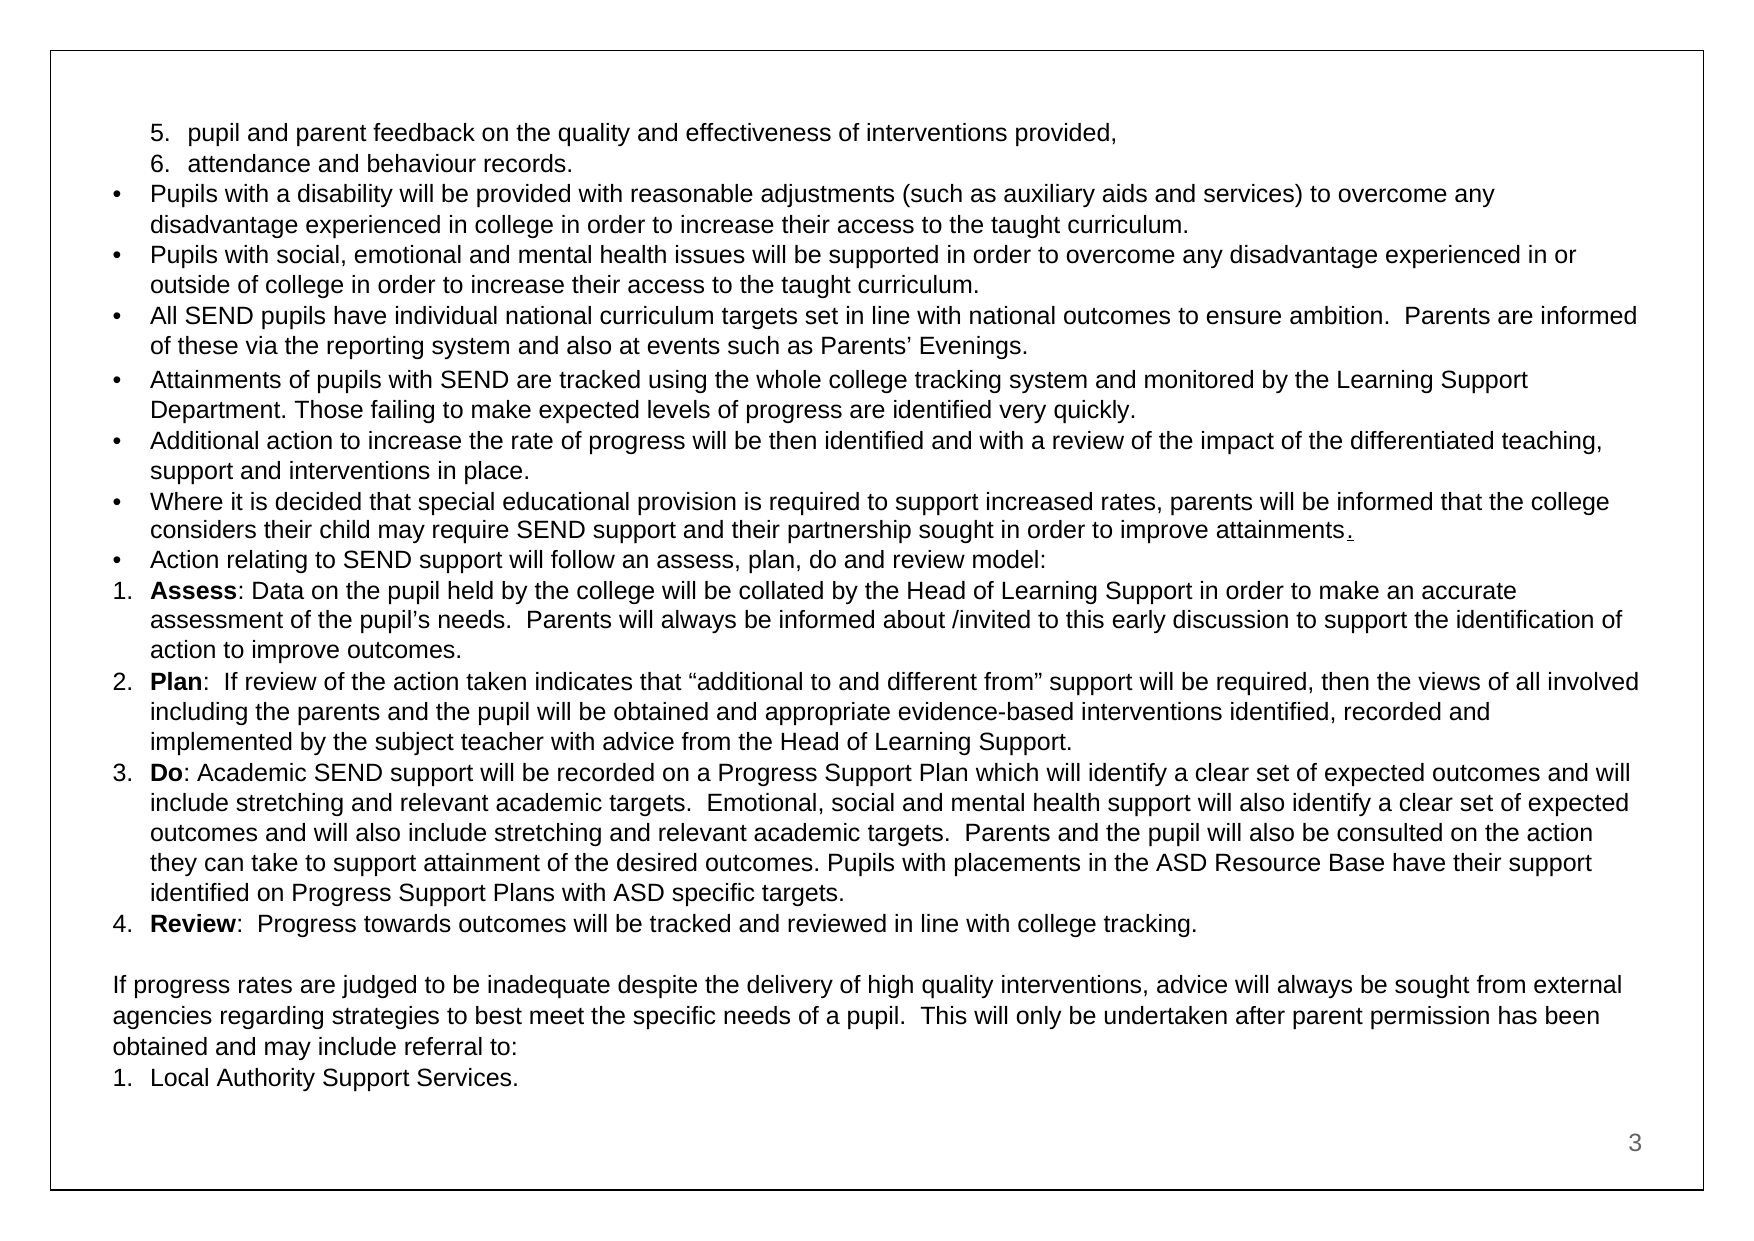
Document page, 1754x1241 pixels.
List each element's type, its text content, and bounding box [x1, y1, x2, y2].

list Local Authority Support Services. [112, 1063, 1642, 1092]
list Do: Academic SEND support will be recorded on a Progress Support Plan which will identify a clear set of expected outcomes and will include stretching and relevant academic targets. Emotional, social and mental health support will also identify a clear set of expected outcomes and will also include stretching and relevant academic targets. Parents and the pupil will also be consulted on the action they can take to support attainment of the desired outcomes. Pupils with placements in the ASD Resource Base have their support identified on Progress Support Plans with ASD specific targets. [112, 758, 1642, 907]
list Action relating to SEND support will follow an assess, plan, do and review model: [112, 546, 1642, 574]
list All SEND pupils have individual national curriculum targets set in line with national outcomes to ensure ambition. Parents are informed of these via the reporting system and also at events such as Parents’ Evenings. [112, 301, 1642, 359]
list Review: Progress towards outcomes will be tracked and reviewed in line with college tracking. [112, 909, 1642, 937]
list attendance and behaviour records. [150, 149, 1642, 178]
list Pupils with social, emotional and mental health issues will be supported in order to overcome any disadvantage experienced in or outside of college in order to increase their access to the taught curriculum. [112, 240, 1642, 299]
list Additional action to increase the rate of progress will be then identified and with a review of the impact of the differentiated teaching, support and interventions in place. [112, 426, 1642, 485]
list Assess: Data on the pupil held by the college will be collated by the Head of Learning Support in order to make an accurate assessment of the pupil’s needs. Parents will always be informed about /invited to this early discussion to support the identification of action to improve outcomes. [112, 576, 1642, 663]
list Plan: If review of the action taken indicates that “additional to and different from” support will be required, then the views of all involved including the parents and the pupil will be obtained and appropriate evidence-based interventions identified, recorded and implemented by the subject teacher with advice from the Head of Learning Support. [112, 667, 1642, 756]
text If progress rates are judged to be inadequate despite the delivery of high quality interventions, advice will always be sought from external agencies regarding strategies to best meet the specific needs of a pupil. This will only be undertaken after parent permission has been obtained and may include referral to: [112, 970, 1642, 1061]
list Where it is decided that special educational provision is required to support increased rates, parents will be informed that the college considers their child may require SEND support and their partnership sought in order to improve attainments. [112, 486, 1642, 544]
list pupil and parent feedback on the quality and effectiveness of interventions provided, [150, 118, 1642, 147]
list Attainments of pupils with SEND are tracked using the whole college tracking system and monitored by the Learning Support Department. Those failing to make expected levels of progress are identified very quickly. [112, 365, 1642, 424]
list Pupils with a disability will be provided with reasonable adjustments (such as auxiliary aids and services) to overcome any disadvantage experienced in college in order to increase their access to the taught curriculum. [112, 179, 1642, 238]
